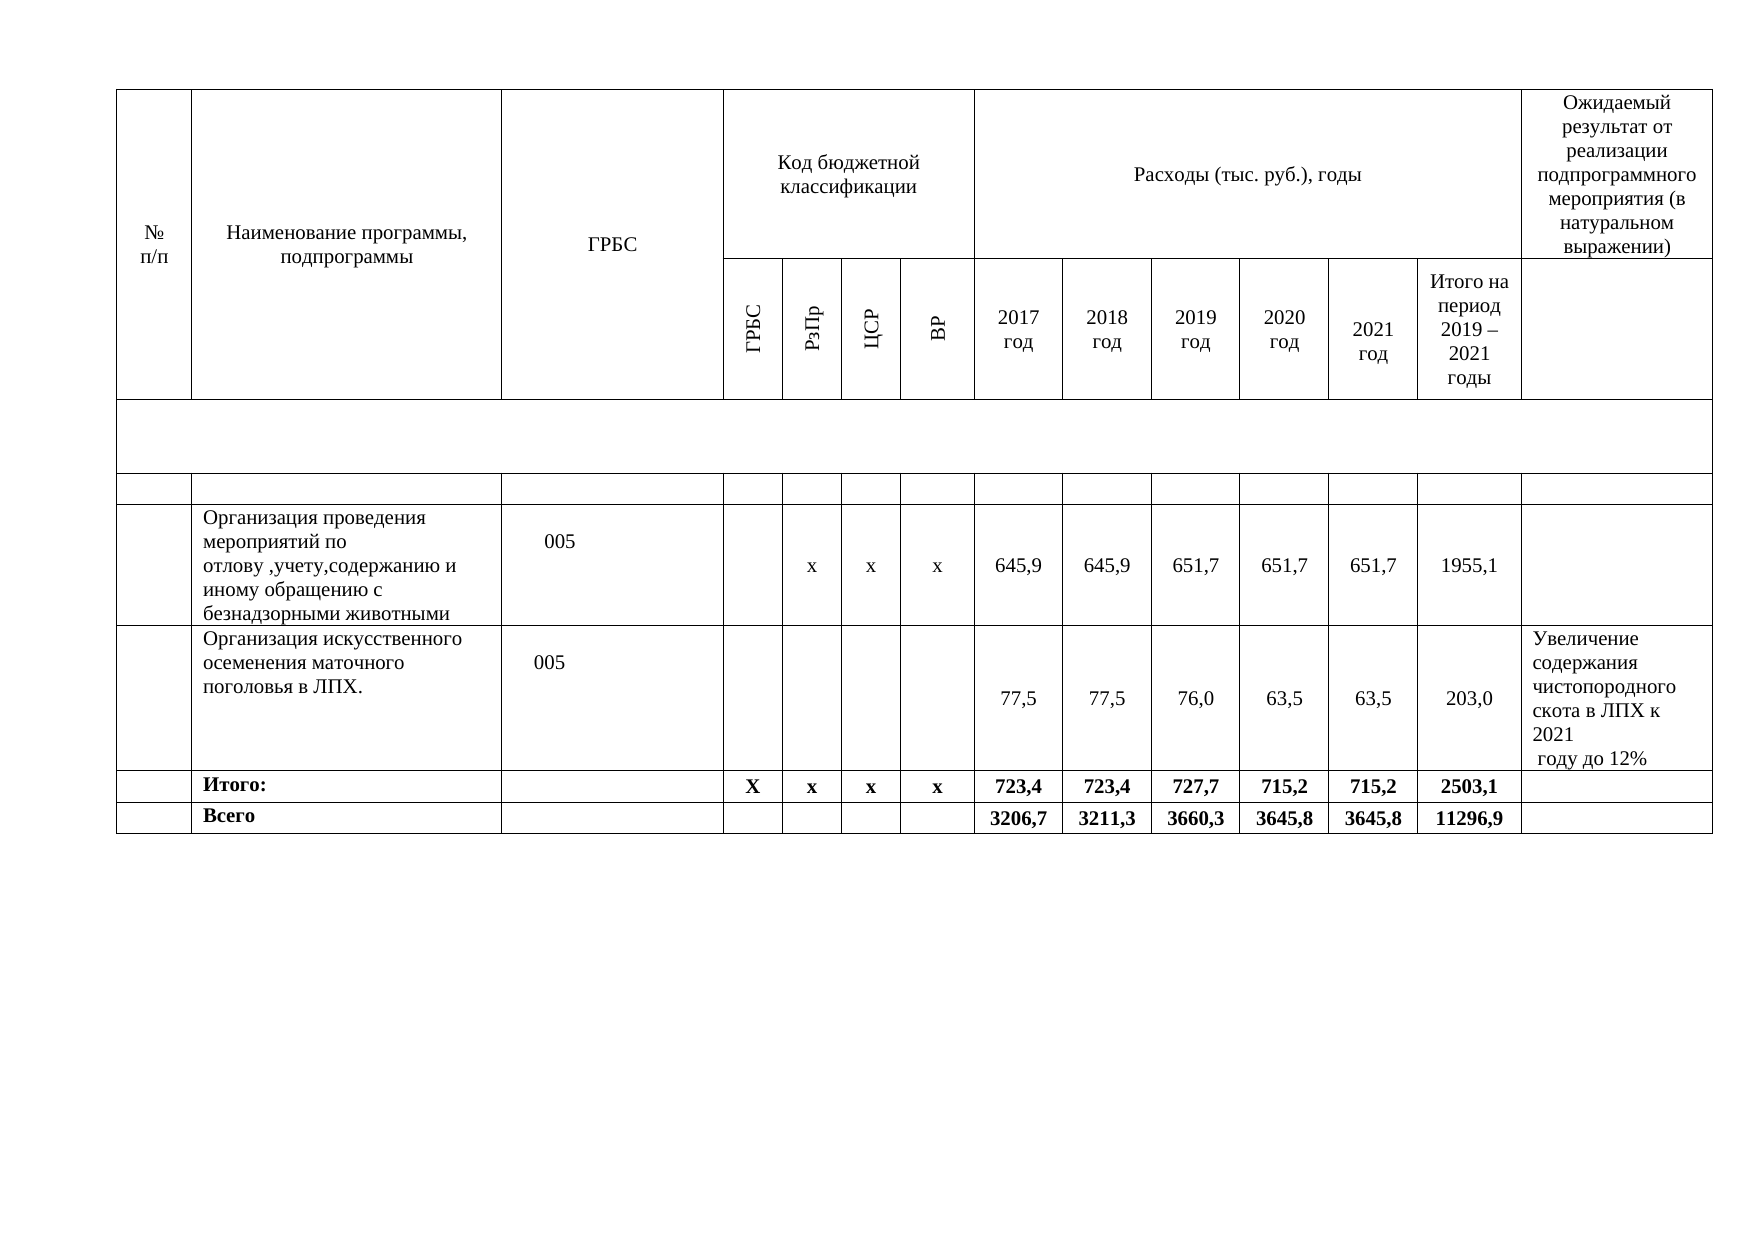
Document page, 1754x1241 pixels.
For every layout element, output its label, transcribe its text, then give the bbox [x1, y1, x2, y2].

table_cell 63,5 [1329, 626, 1417, 770]
table_cell ВР [901, 259, 974, 399]
table_cell [502, 803, 723, 833]
table_cell 2017 год [975, 259, 1062, 399]
table_cell 651,7 [1329, 505, 1417, 625]
table_cell [1522, 505, 1712, 625]
table_cell Итого на период 2019 – 2021 годы [1418, 259, 1521, 399]
table_cell [117, 803, 191, 833]
table_cell Организация искусственного осеменения маточного поголовья в ЛПХ. [192, 626, 501, 770]
table_header № п/п [117, 90, 191, 399]
table_cell 2020 год [1240, 259, 1328, 399]
table_cell [117, 626, 191, 770]
table_cell 727,7 [1152, 771, 1239, 802]
table_cell [117, 400, 1712, 472]
table_cell [1329, 474, 1417, 504]
table_cell 715,2 [1329, 771, 1417, 802]
table_cell [1522, 803, 1712, 833]
table_cell [842, 474, 900, 504]
table_cell [1522, 474, 1712, 504]
table_cell [842, 626, 900, 770]
table_header ГРБС [502, 90, 723, 399]
table_cell [724, 505, 782, 625]
table_cell 3645,8 [1240, 803, 1328, 833]
table_cell х [783, 505, 841, 625]
table_cell [502, 474, 723, 504]
table_cell 651,7 [1152, 505, 1239, 625]
table_cell 723,4 [975, 771, 1062, 802]
table_cell х [842, 505, 900, 625]
table_cell 77,5 [975, 626, 1062, 770]
table_cell Х [724, 771, 782, 802]
table_cell 645,9 [975, 505, 1062, 625]
table_cell 2021 год [1329, 259, 1417, 399]
table_header Код бюджетной классификации [724, 90, 974, 258]
table_cell [117, 505, 191, 625]
table_cell [1522, 259, 1712, 399]
table_cell [975, 474, 1062, 504]
table_cell 651,7 [1240, 505, 1328, 625]
table_cell 77,5 [1063, 626, 1151, 770]
table_cell [901, 474, 974, 504]
table_cell [1522, 771, 1712, 802]
table_cell 3645,8 [1329, 803, 1417, 833]
table_cell 645,9 [1063, 505, 1151, 625]
table_cell 2503,1 [1418, 771, 1521, 802]
table_cell х [783, 771, 841, 802]
table_cell [724, 474, 782, 504]
table_cell 005 [502, 626, 723, 770]
table_cell Итого: [192, 771, 501, 802]
table_cell 3660,3 [1152, 803, 1239, 833]
table_cell 715,2 [1240, 771, 1328, 802]
table_cell 723,4 [1063, 771, 1151, 802]
table_cell [724, 803, 782, 833]
table_cell [901, 626, 974, 770]
table_header Наименование программы, подпрограммы [192, 90, 501, 399]
table_cell 005 [502, 505, 723, 625]
table_cell Увеличение содержания чистопородного скота в ЛПХ к 2021 году до 12% [1522, 626, 1712, 770]
table_cell 2019 год [1152, 259, 1239, 399]
table_cell х [842, 771, 900, 802]
table_cell [783, 474, 841, 504]
table_cell [117, 771, 191, 802]
table_header Ожидаемый результат от реализации подпрограммного мероприятия (в натуральном выражении) [1522, 90, 1712, 258]
table_cell [1152, 474, 1239, 504]
table_cell х [901, 771, 974, 802]
table_cell [117, 474, 191, 504]
table_cell РзПр [783, 259, 841, 399]
table_cell Организация проведения мероприятий по отлову ,учету,содержанию и иному обращению с безнадзорными животными [192, 505, 501, 625]
table_cell 3211,3 [1063, 803, 1151, 833]
table_cell 203,0 [1418, 626, 1521, 770]
table_cell [901, 803, 974, 833]
table_cell 11296,9 [1418, 803, 1521, 833]
table_cell [1063, 474, 1151, 504]
table_cell 3206,7 [975, 803, 1062, 833]
table_cell 1955,1 [1418, 505, 1521, 625]
table_cell [842, 803, 900, 833]
table_cell 63,5 [1240, 626, 1328, 770]
table_cell 76,0 [1152, 626, 1239, 770]
table_cell х [901, 505, 974, 625]
table_cell [783, 626, 841, 770]
table_cell Всего [192, 803, 501, 833]
table_header Расходы (тыс. руб.), годы [975, 90, 1521, 258]
table_cell ЦСР [842, 259, 900, 399]
table_cell [724, 626, 782, 770]
table_cell [1240, 474, 1328, 504]
table_cell [502, 771, 723, 802]
table_cell 2018 год [1063, 259, 1151, 399]
table_cell [192, 474, 501, 504]
table_cell ГРБС [724, 259, 782, 399]
table_cell [783, 803, 841, 833]
table_cell [1418, 474, 1521, 504]
